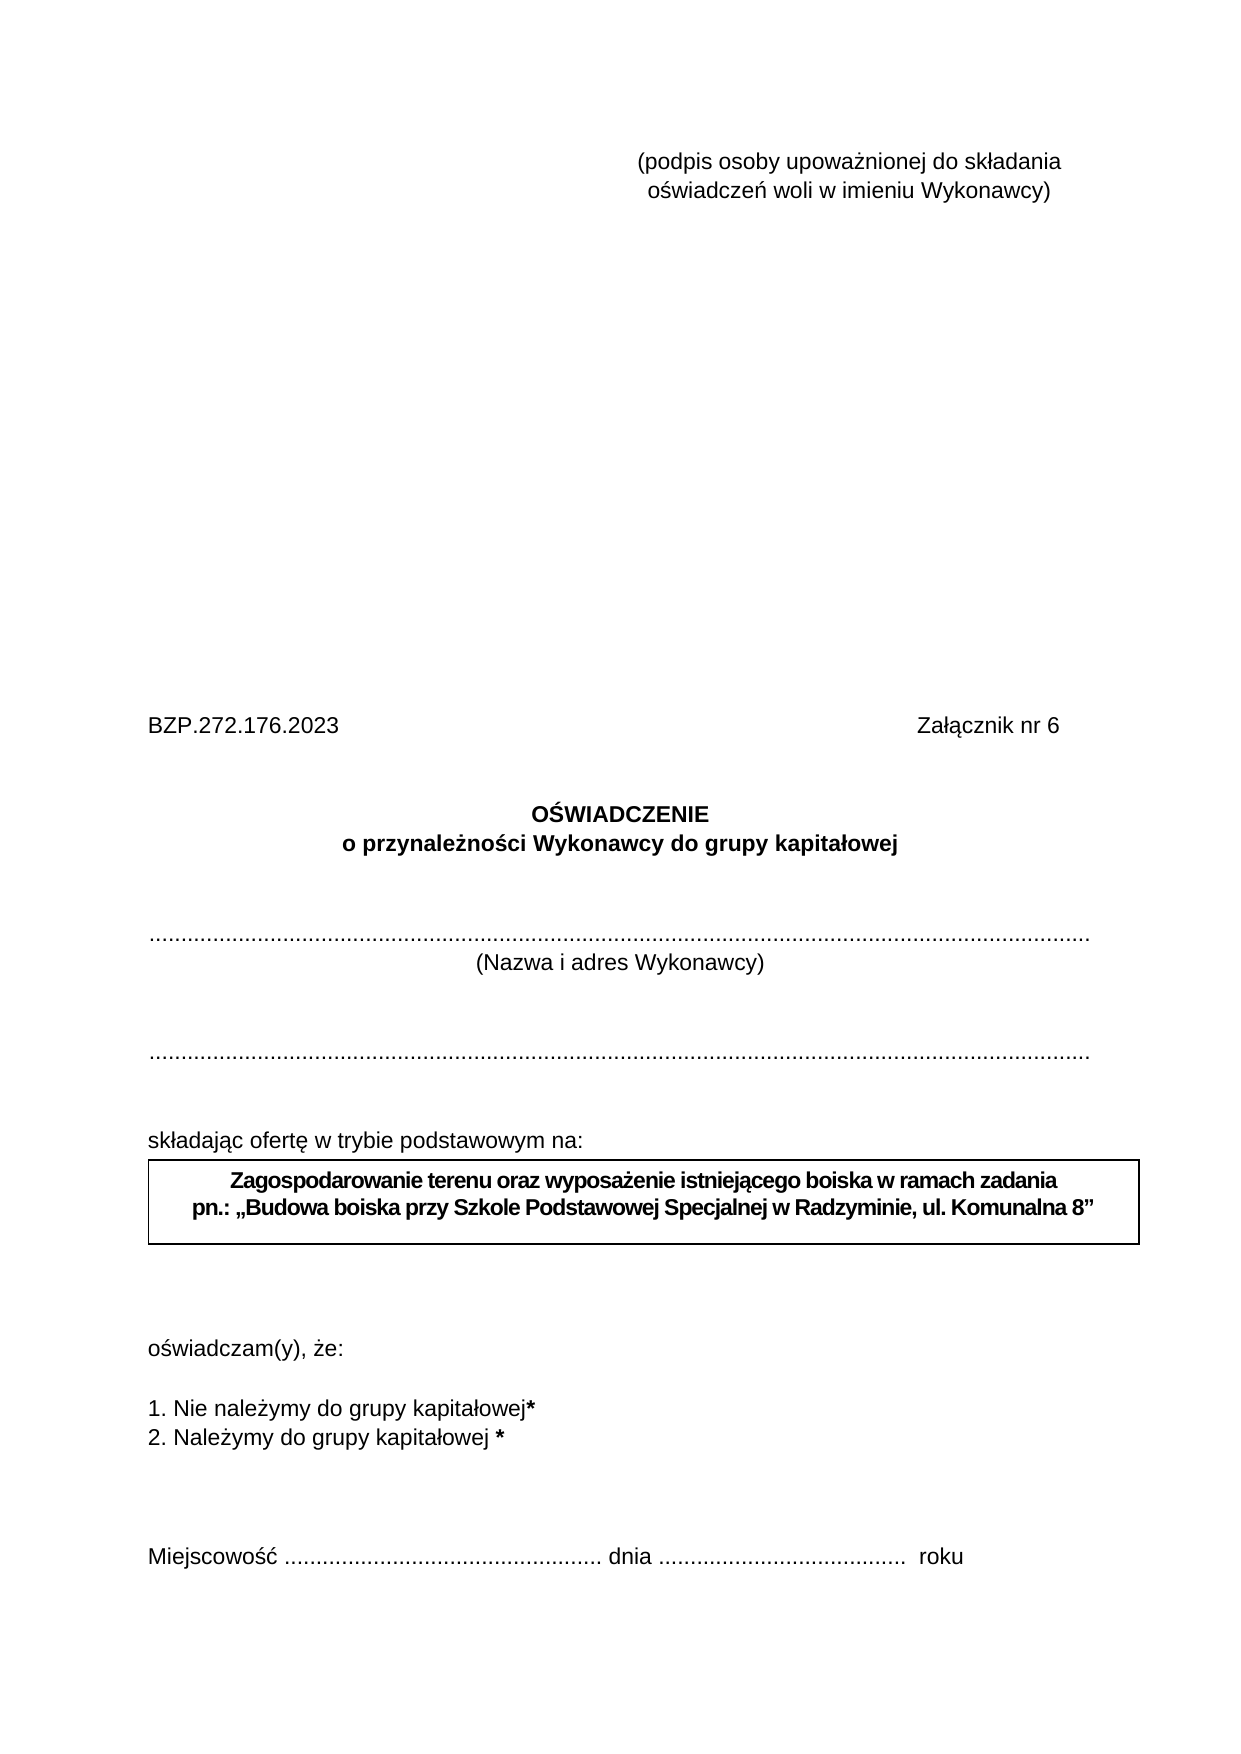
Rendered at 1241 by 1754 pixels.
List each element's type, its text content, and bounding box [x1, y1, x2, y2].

text (Nazwa i adres Wykonawcy) [148, 949, 1093, 976]
text 2. Należymy do grupy kapitałowej * [148, 1424, 1093, 1451]
text OŚWIADCZENIE [148, 801, 1093, 827]
text Miejscowość .................................................. dnia ....................................... roku [148, 1543, 1093, 1569]
text .................................................................................................................................................... [148, 919, 1093, 946]
text oświadczam(y), że: [148, 1335, 1093, 1361]
text .................................................................................................................................................... [148, 1038, 1093, 1064]
text o przynależności Wykonawcy do grupy kapitałowej [148, 830, 1093, 857]
text składając ofertę w trybie podstawowym na: [148, 1127, 1093, 1154]
text 1. Nie należymy do grupy kapitałowej* [148, 1394, 1093, 1421]
text (podpis osoby upoważnionej do składania oświadczeń woli w imieniu Wykonawcy) [605, 148, 1093, 204]
text BZP.272.176.2023 Załącznik nr 6 [148, 712, 1093, 738]
